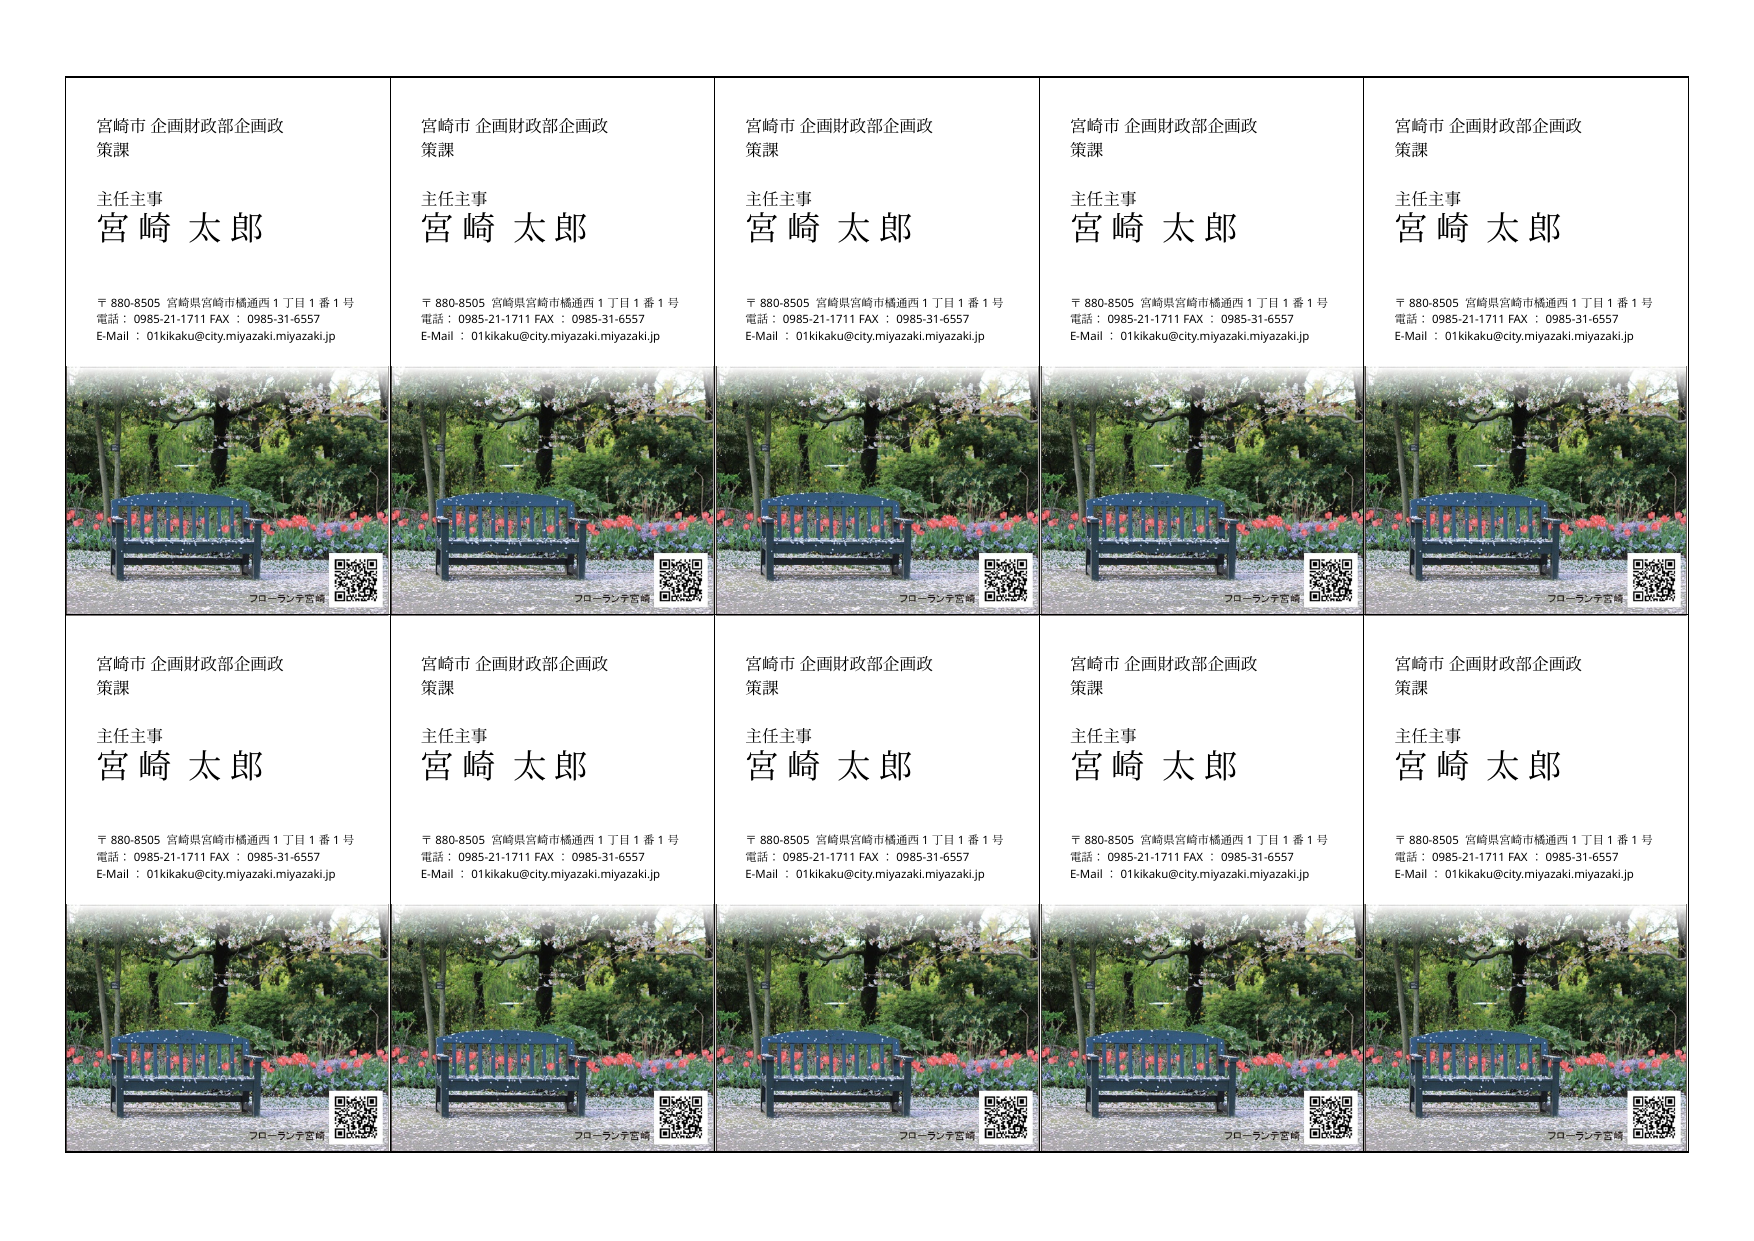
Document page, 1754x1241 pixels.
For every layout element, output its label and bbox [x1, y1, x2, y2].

table_header [1040, 78, 1363, 614]
table_cell [1040, 615, 1363, 1151]
table_header [1364, 78, 1688, 614]
table_header [391, 78, 714, 614]
table_cell [715, 615, 1039, 1151]
table_cell [66, 615, 390, 1151]
table_header [66, 78, 390, 614]
table_header [715, 78, 1039, 614]
table_cell [1364, 615, 1688, 1151]
table_cell [391, 615, 714, 1151]
